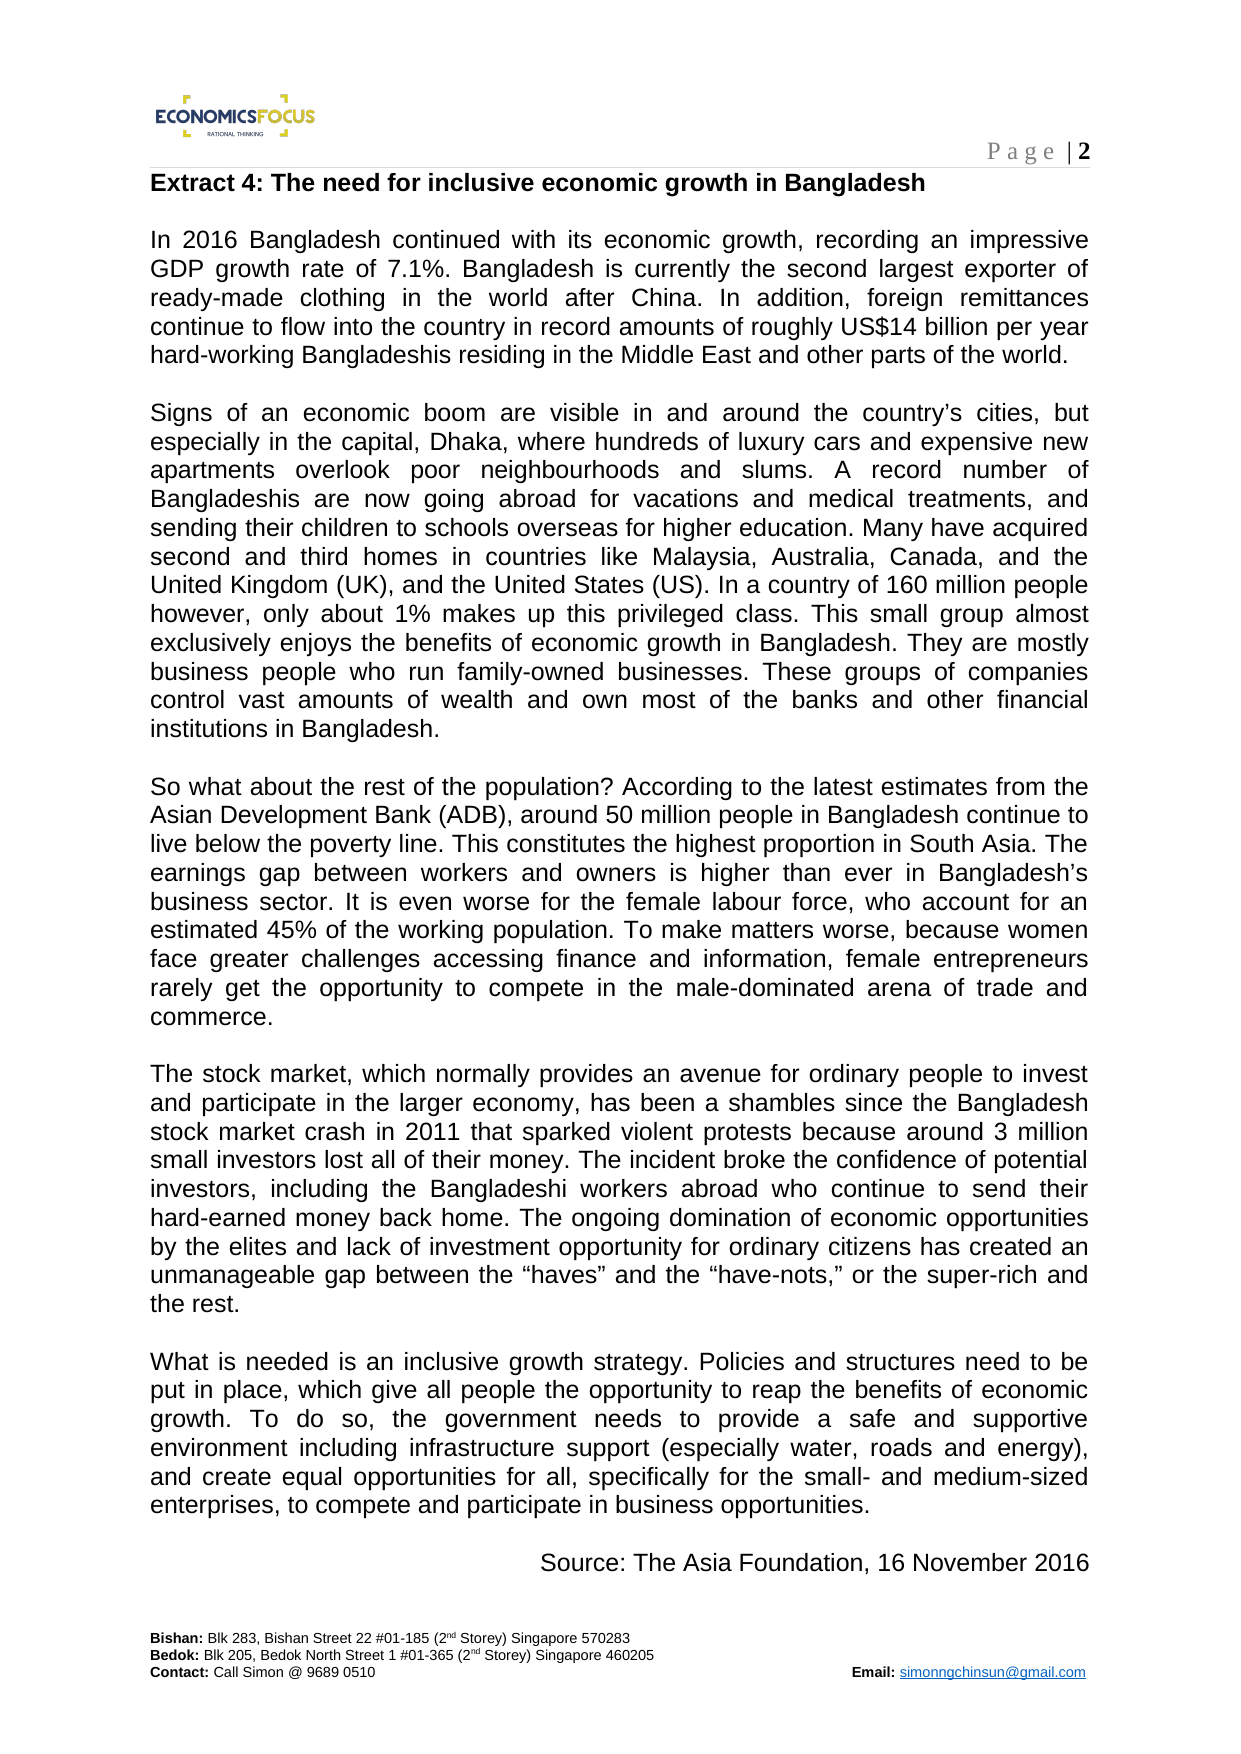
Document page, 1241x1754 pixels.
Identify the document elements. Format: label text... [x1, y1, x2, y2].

text So what about the rest of the population? According to the latest estimates from the Asian Development Bank (ADB), around 50 million people in Bangladesh continue to live below the poverty line. This constitutes the highest proportion in South Asia. The earnings gap between workers and owners is higher than ever in Bangladesh’s business sector. It is even worse for the female labour force, who account for an estimated 45% of the working population. To make matters worse, because women face greater challenges accessing finance and information, female entrepreneurs rarely get the opportunity to compete in the male-dominated arena of trade and commerce. [150, 772, 1090, 1030]
text In 2016 Bangladesh continued with its economic growth, recording an impressive GDP growth rate of 7.1%. Bangladesh is currently the second largest exporter of ready-made clothing in the world after China. In addition, foreign remittances continue to flow into the country in record amounts of roughly US$14 billion per year hard-working Bangladeshis residing in the Middle East and other parts of the world. [150, 225, 1090, 369]
picture [150, 73, 322, 160]
text Signs of an economic boom are visible in and around the country’s cities, but especially in the capital, Dhaka, where hundreds of luxury cars and expensive new apartments overlook poor neighbourhoods and slums. A record number of Bangladeshis are now going abroad for vacations and medical treatments, and sending their children to schools overseas for higher education. Many have acquired second and third homes in countries like Malaysia, Australia, Canada, and the United Kingdom (UK), and the United States (US). In a country of 160 million people however, only about 1% makes up this privileged class. This small group almost exclusively enjoys the benefits of economic growth in Bangladesh. They are mostly business people who run family-owned businesses. These groups of companies control vast amounts of wealth and own most of the banks and other financial institutions in Bangladesh. [150, 398, 1090, 743]
text Source: The Asia Foundation, 16 November 2016 [150, 1548, 1090, 1577]
text Extract 4: The need for inclusive economic growth in Bangladesh [150, 168, 1090, 197]
text What is needed is an inclusive growth strategy. Policies and structures need to be put in place, which give all people the opportunity to reap the benefits of economic growth. To do so, the government needs to provide a safe and supportive environment including infrastructure support (especially water, roads and energy), and create equal opportunities for all, specifically for the small- and medium-sized enterprises, to compete and participate in business opportunities. [150, 1347, 1090, 1519]
text The stock market, which normally provides an avenue for ordinary people to invest and participate in the larger economy, has been a shambles since the Bangladesh stock market crash in 2011 that sparked violent protests because around 3 million small investors lost all of their money. The incident broke the confidence of potential investors, including the Bangladeshi workers abroad who continue to send their hard-earned money back home. The ongoing domination of economic opportunities by the elites and lack of investment opportunity for ordinary citizens has created an unmanageable gap between the “haves” and the “have-nots,” or the super-rich and the rest. [150, 1059, 1090, 1318]
